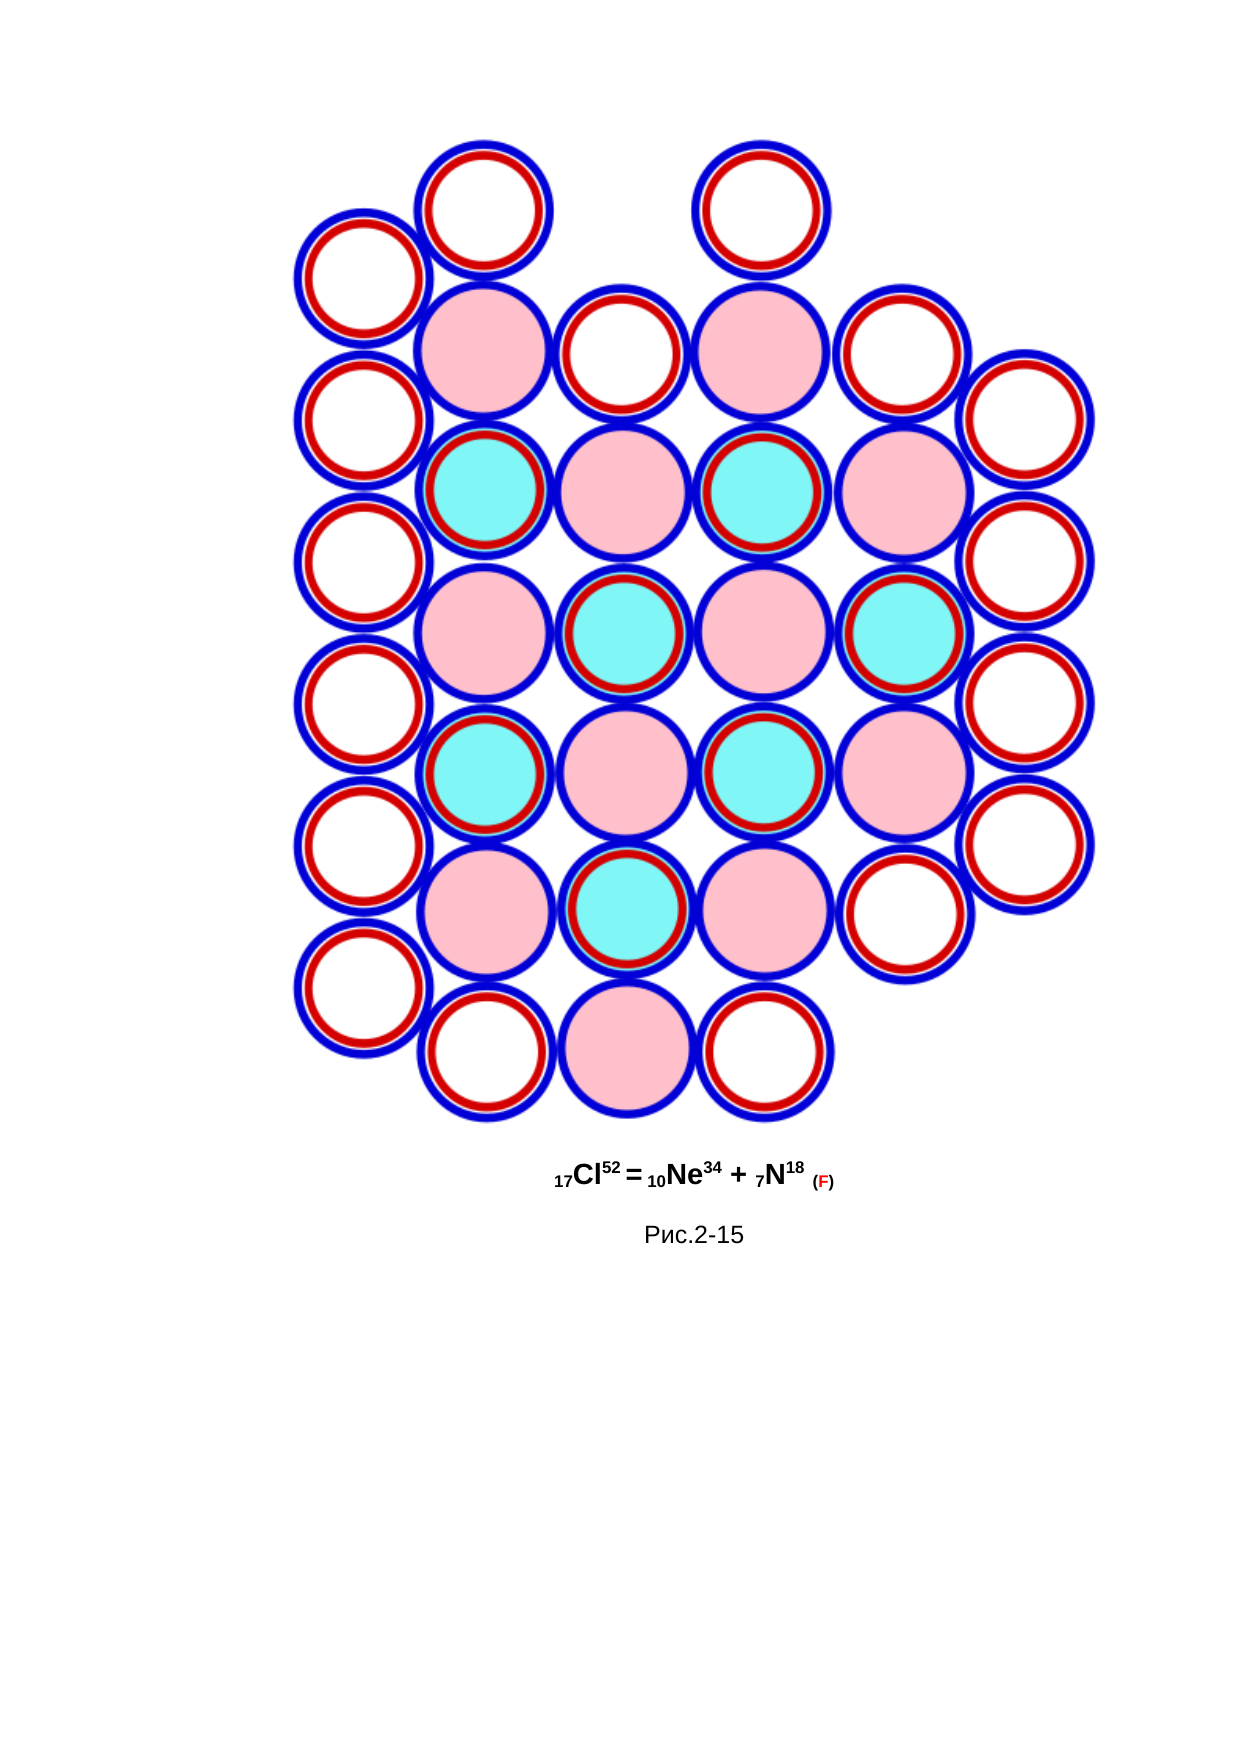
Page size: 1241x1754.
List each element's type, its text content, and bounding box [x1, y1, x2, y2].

text 17Cl52 = 10Ne34 + 7N18 (F) [177, 1157, 1152, 1191]
picture [274, 118, 1114, 1158]
text Рис.2-15 [177, 1219, 1152, 1248]
